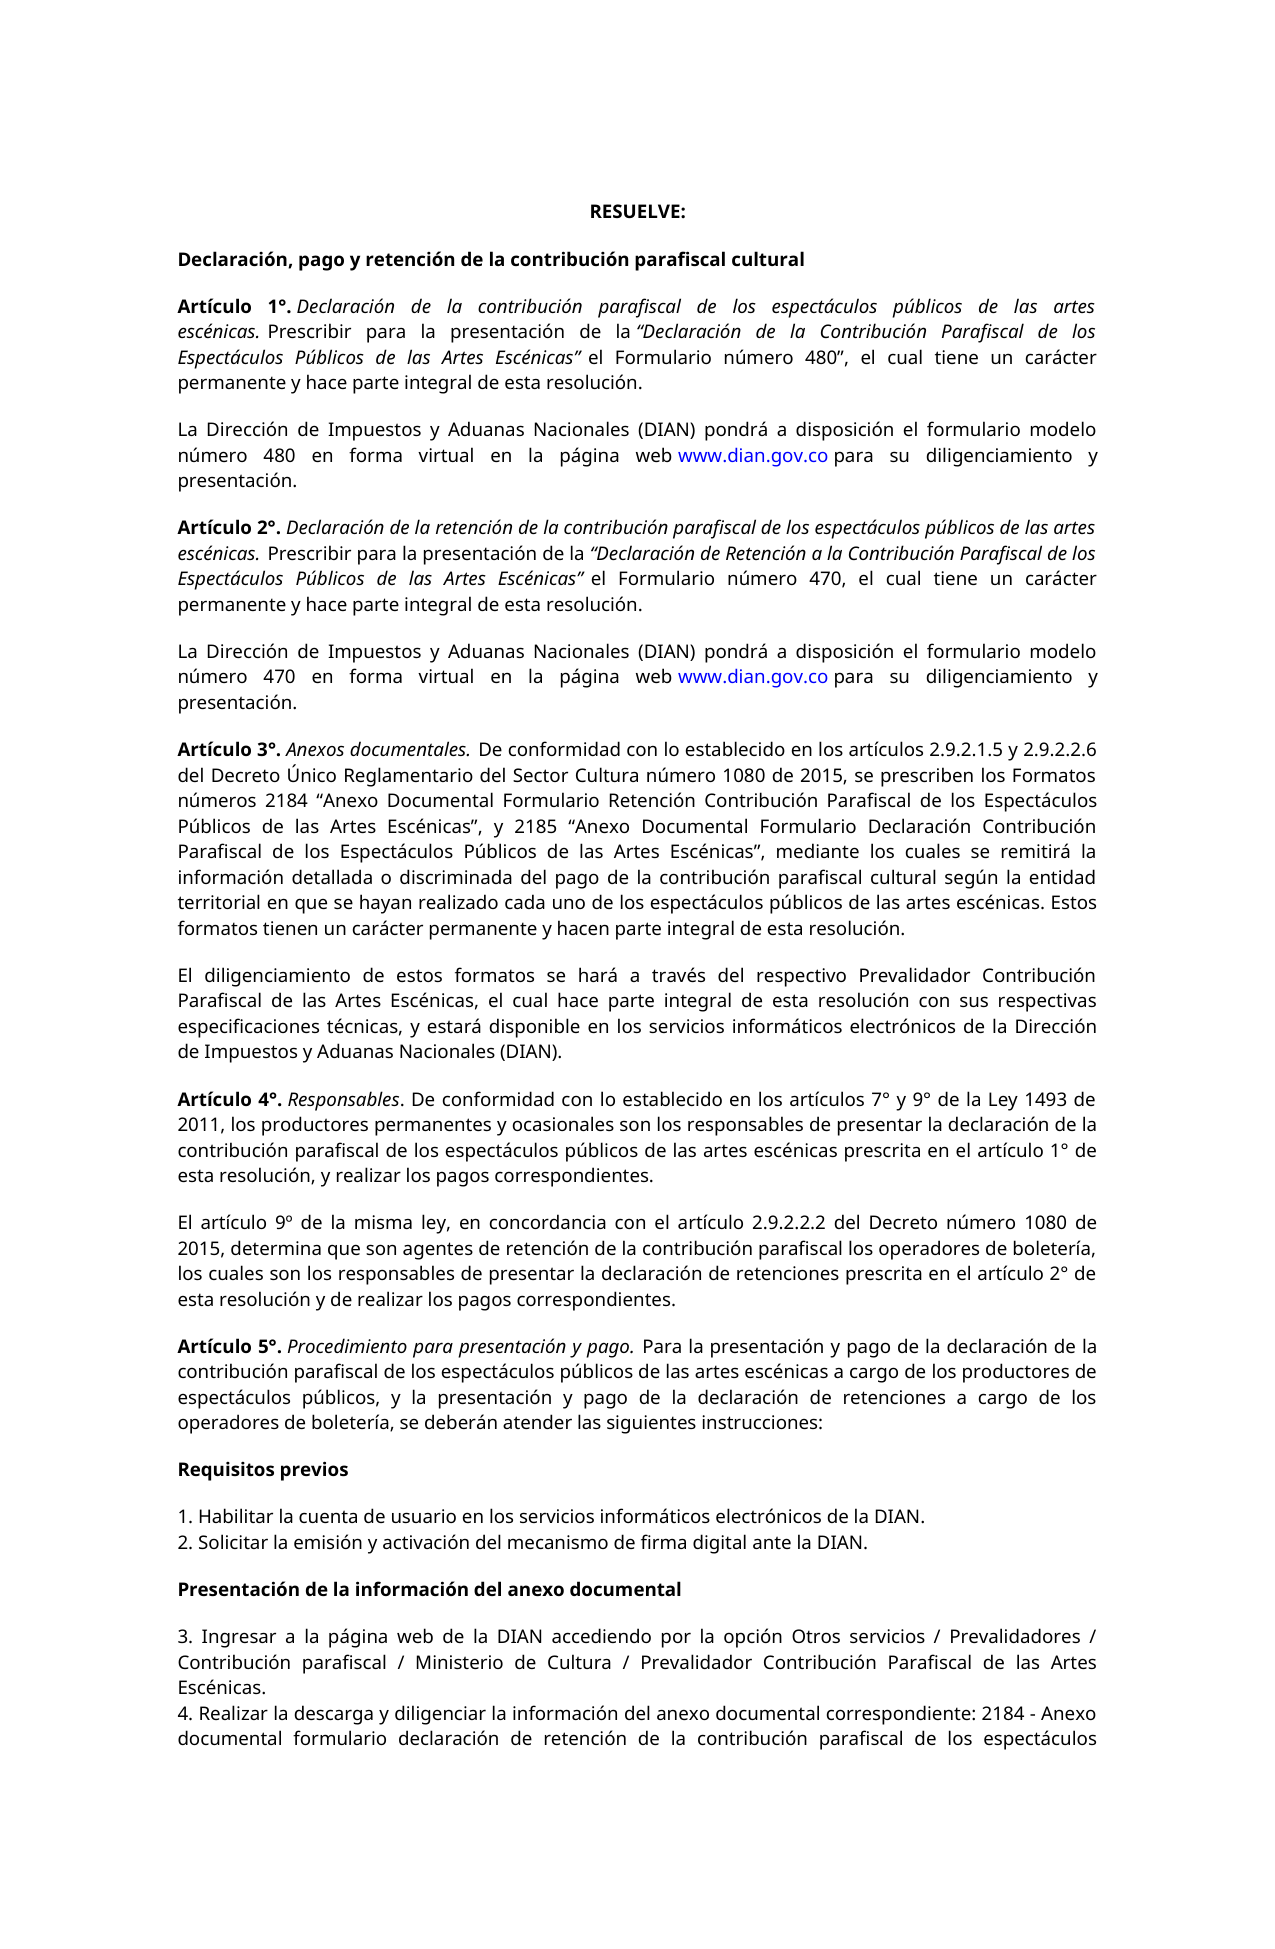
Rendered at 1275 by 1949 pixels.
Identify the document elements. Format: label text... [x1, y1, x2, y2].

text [177, 1700, 1098, 1751]
text RESUELVE: [177, 199, 1098, 224]
text Artículo 2°. Declaración de la retención de la contribución parafiscal de los espectáculos públicos de las artes escénicas. Prescribir para la presentación de la “Declaración de Retención a la Contribución Parafiscal de los Espectáculos Públicos de las Artes Escénicas” el Formulario número 470, el cual tiene un carácter permanente y hace parte integral de esta resolución. [177, 515, 1098, 617]
text La Dirección de Impuestos y Aduanas Nacionales (DIAN) pondrá a disposición el formulario modelo número 480 en forma virtual en la página web www.dian.gov.co para su diligenciamiento y presentación. [177, 417, 1098, 493]
text Artículo 4°. Responsables. De conformidad con lo establecido en los artículos 7° y 9° de la Ley 1493 de 2011, los productores permanentes y ocasionales son los responsables de presentar la declaración de la contribución parafiscal de los espectáculos públicos de las artes escénicas prescrita en el artículo 1° de esta resolución, y realizar los pagos correspondientes. [177, 1086, 1098, 1188]
text Artículo 1°. Declaración de la contribución parafiscal de los espectáculos públicos de las artes escénicas. Prescribir para la presentación de la “Declaración de la Contribución Parafiscal de los Espectáculos Públicos de las Artes Escénicas” el Formulario número 480”, el cual tiene un carácter permanente y hace parte integral de esta resolución. [177, 293, 1098, 395]
text El artículo 9º de la misma ley, en concordancia con el artículo 2.9.2.2.2 del Decreto número 1080 de 2015, determina que son agentes de retención de la contribución parafiscal los operadores de boletería, los cuales son los responsables de presentar la declaración de retenciones prescrita en el artículo 2° de esta resolución y de realizar los pagos correspondientes. [177, 1209, 1098, 1312]
text Artículo 3°. Anexos documentales. De conformidad con lo establecido en los artículos 2.9.2.1.5 y 2.9.2.2.6 del Decreto Único Reglamentario del Sector Cultura número 1080 de 2015, se prescriben los Formatos números 2184 “Anexo Documental Formulario Retención Contribución Parafiscal de los Espectáculos Públicos de las Artes Escénicas”, y 2185 “Anexo Documental Formulario Declaración Contribución Parafiscal de los Espectáculos Públicos de las Artes Escénicas”, mediante los cuales se remitirá la información detallada o discriminada del pago de la contribución parafiscal cultural según la entidad territorial en que se hayan realizado cada uno de los espectáculos públicos de las artes escénicas. Estos formatos tienen un carácter permanente y hacen parte integral de esta resolución. [177, 736, 1098, 941]
text Presentación de la información del anexo documental [177, 1576, 1098, 1602]
text La Dirección de Impuestos y Aduanas Nacionales (DIAN) pondrá a disposición el formulario modelo número 470 en forma virtual en la página web www.dian.gov.co para su diligenciamiento y presentación. [177, 638, 1098, 715]
text Requisitos previos [177, 1457, 1098, 1482]
text Declaración, pago y retención de la contribución parafiscal cultural [177, 246, 1098, 271]
text El diligenciamiento de estos formatos se hará a través del respectivo Prevalidador Contribución Parafiscal de las Artes Escénicas, el cual hace parte integral de esta resolución con sus respectivas especificaciones técnicas, y estará disponible en los servicios informáticos electrónicos de la Dirección de Impuestos y Aduanas Nacionales (DIAN). [177, 962, 1098, 1064]
text Artículo 5°. Procedimiento para presentación y pago. Para la presentación y pago de la declaración de la contribución parafiscal de los espectáculos públicos de las artes escénicas a cargo de los productores de espectáculos públicos, y la presentación y pago de la declaración de retenciones a cargo de los operadores de boletería, se deberán atender las siguientes instrucciones: [177, 1333, 1098, 1435]
text 3. Ingresar a la página web de la DIAN accediendo por la opción Otros servicios / Prevalidadores / Contribución parafiscal / Ministerio de Cultura / Prevalidador Contribución Parafiscal de las Artes Escénicas. [177, 1623, 1098, 1700]
text 2. Solicitar la emisión y activación del mecanismo de firma digital ante la DIAN. [177, 1529, 1098, 1555]
text 1. Habilitar la cuenta de usuario en los servicios informáticos electrónicos de la DIAN. [177, 1504, 1098, 1529]
